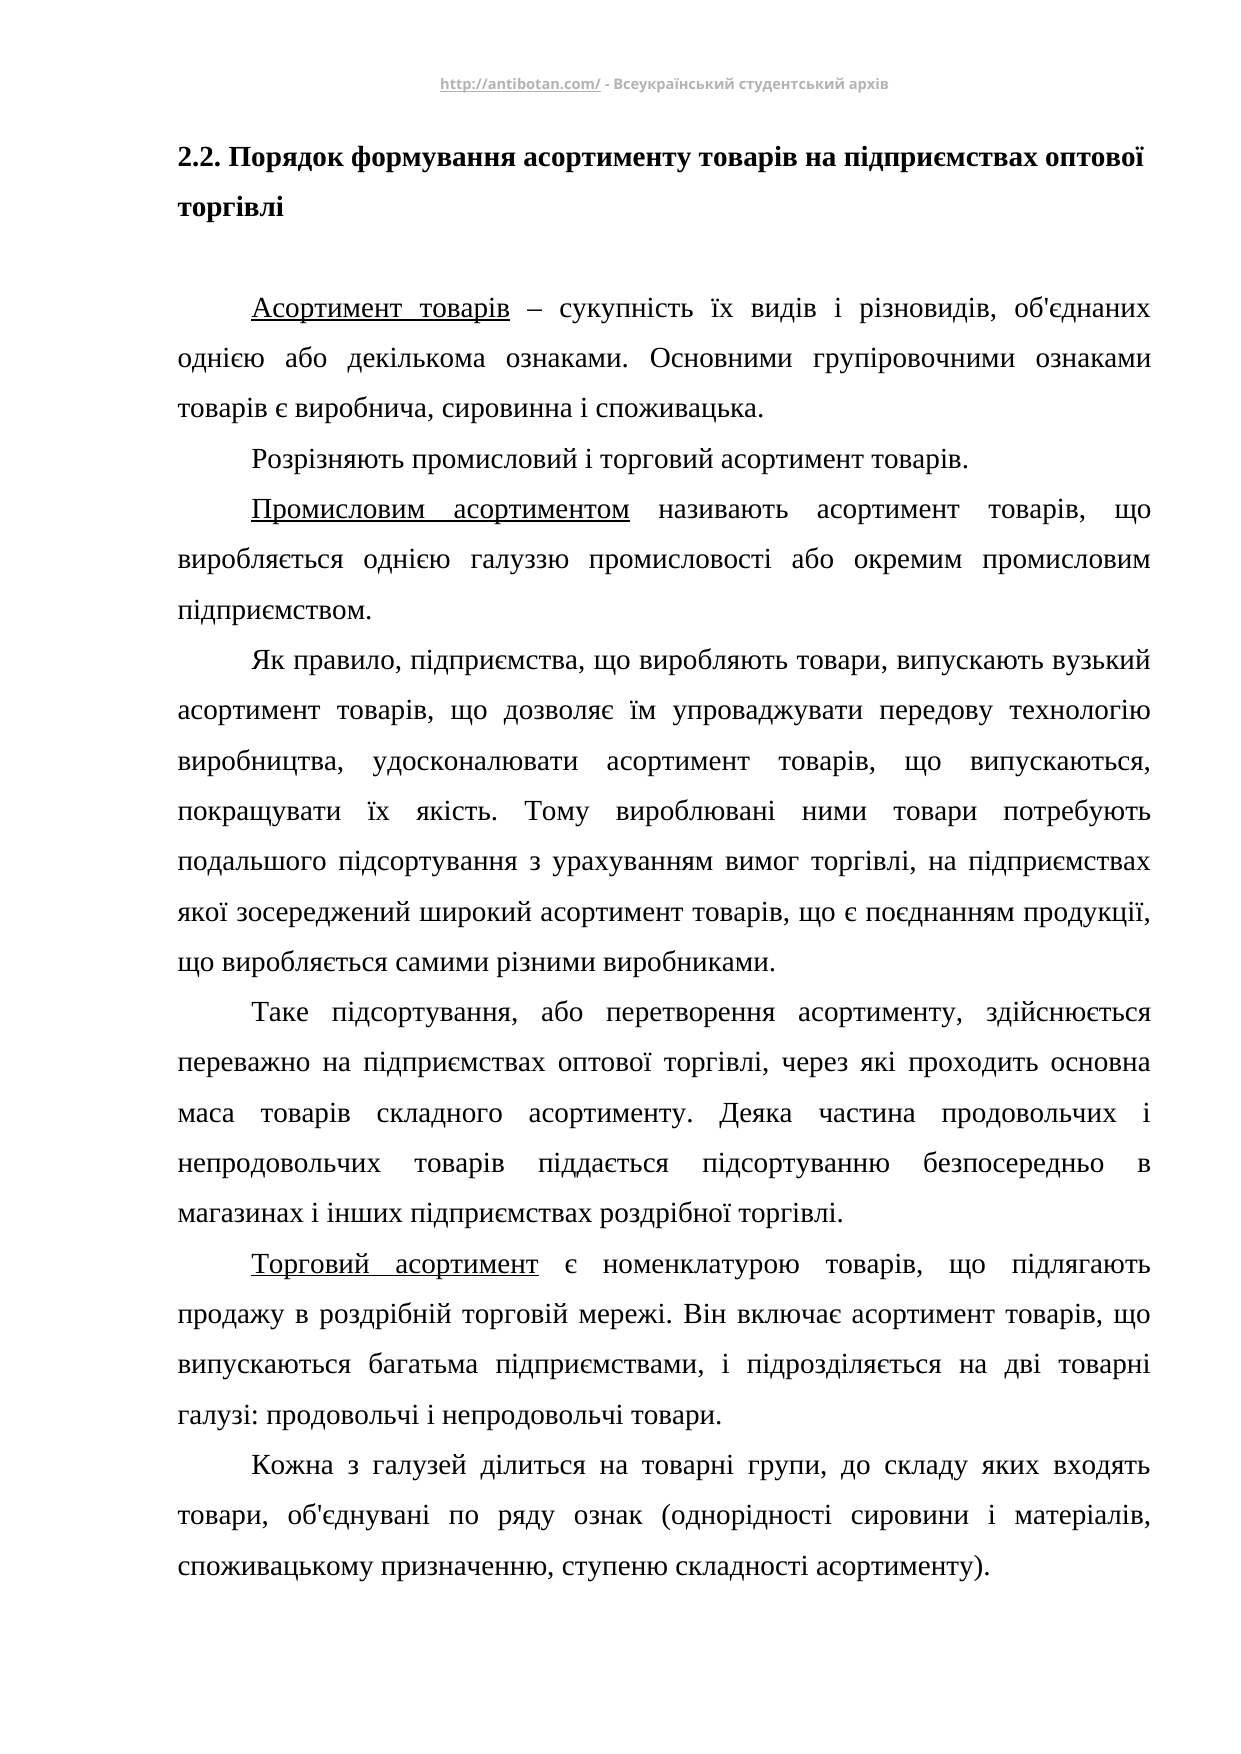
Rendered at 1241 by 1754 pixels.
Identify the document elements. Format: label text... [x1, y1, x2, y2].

text Кожна з галузей ділиться на товарні групи, до складу яких входять товари, об'єднувані по ряду ознак (однорідності сировини і матеріалів, споживацькому призначенню, ступеню складності асортименту). [177, 1447, 1152, 1581]
subtitle 2.2. Порядок формування асортименту товарів на підприємствах оптової торгівлі [177, 139, 1152, 223]
text Промисловим асортиментом називають асортимент товарів, що виробляється однією галуззю промисловості або окремим промисловим підприємством. [177, 491, 1152, 625]
text Торговий асортимент є номенклатурою товарів, що підлягають продажу в роздрібній торговій мережі. Він включає асортимент товарів, що випускаються багатьма підприємствами, і підрозділяється на дві товарні галузі: продовольчі і непродовольчі товари. [177, 1246, 1152, 1430]
text Розрізняють промисловий і торговий асортимент товарів. [177, 441, 1152, 474]
text Таке підсортування, або перетворення асортименту, здійснюється переважно на підприємствах оптової торгівлі, через які проходить основна маса товарів складного асортименту. Деяка частина продовольчих і непродовольчих товарів піддається підсортуванню безпосередньо в магазинах і інших підприємствах роздрібної торгівлі. [177, 994, 1152, 1229]
text Асортимент товарів – сукупність їх видів і різновидів, об'єднаних однією або декількома ознаками. Основними групіровочними ознаками товарів є виробнича, сировинна і споживацька. [177, 290, 1152, 424]
text Як правило, підприємства, що виробляють товари, випускають вузький асортимент товарів, що дозволяє їм упроваджувати передову технологію виробництва, удосконалювати асортимент товарів, що випускаються, покращувати їх якість. Тому вироблювані ними товари потребують подальшого підсортування з урахуванням вимог торгівлі, на підприємствах якої зосереджений широкий асортимент товарів, що є поєднанням продукції, що виробляється самими різними виробниками. [177, 642, 1152, 977]
